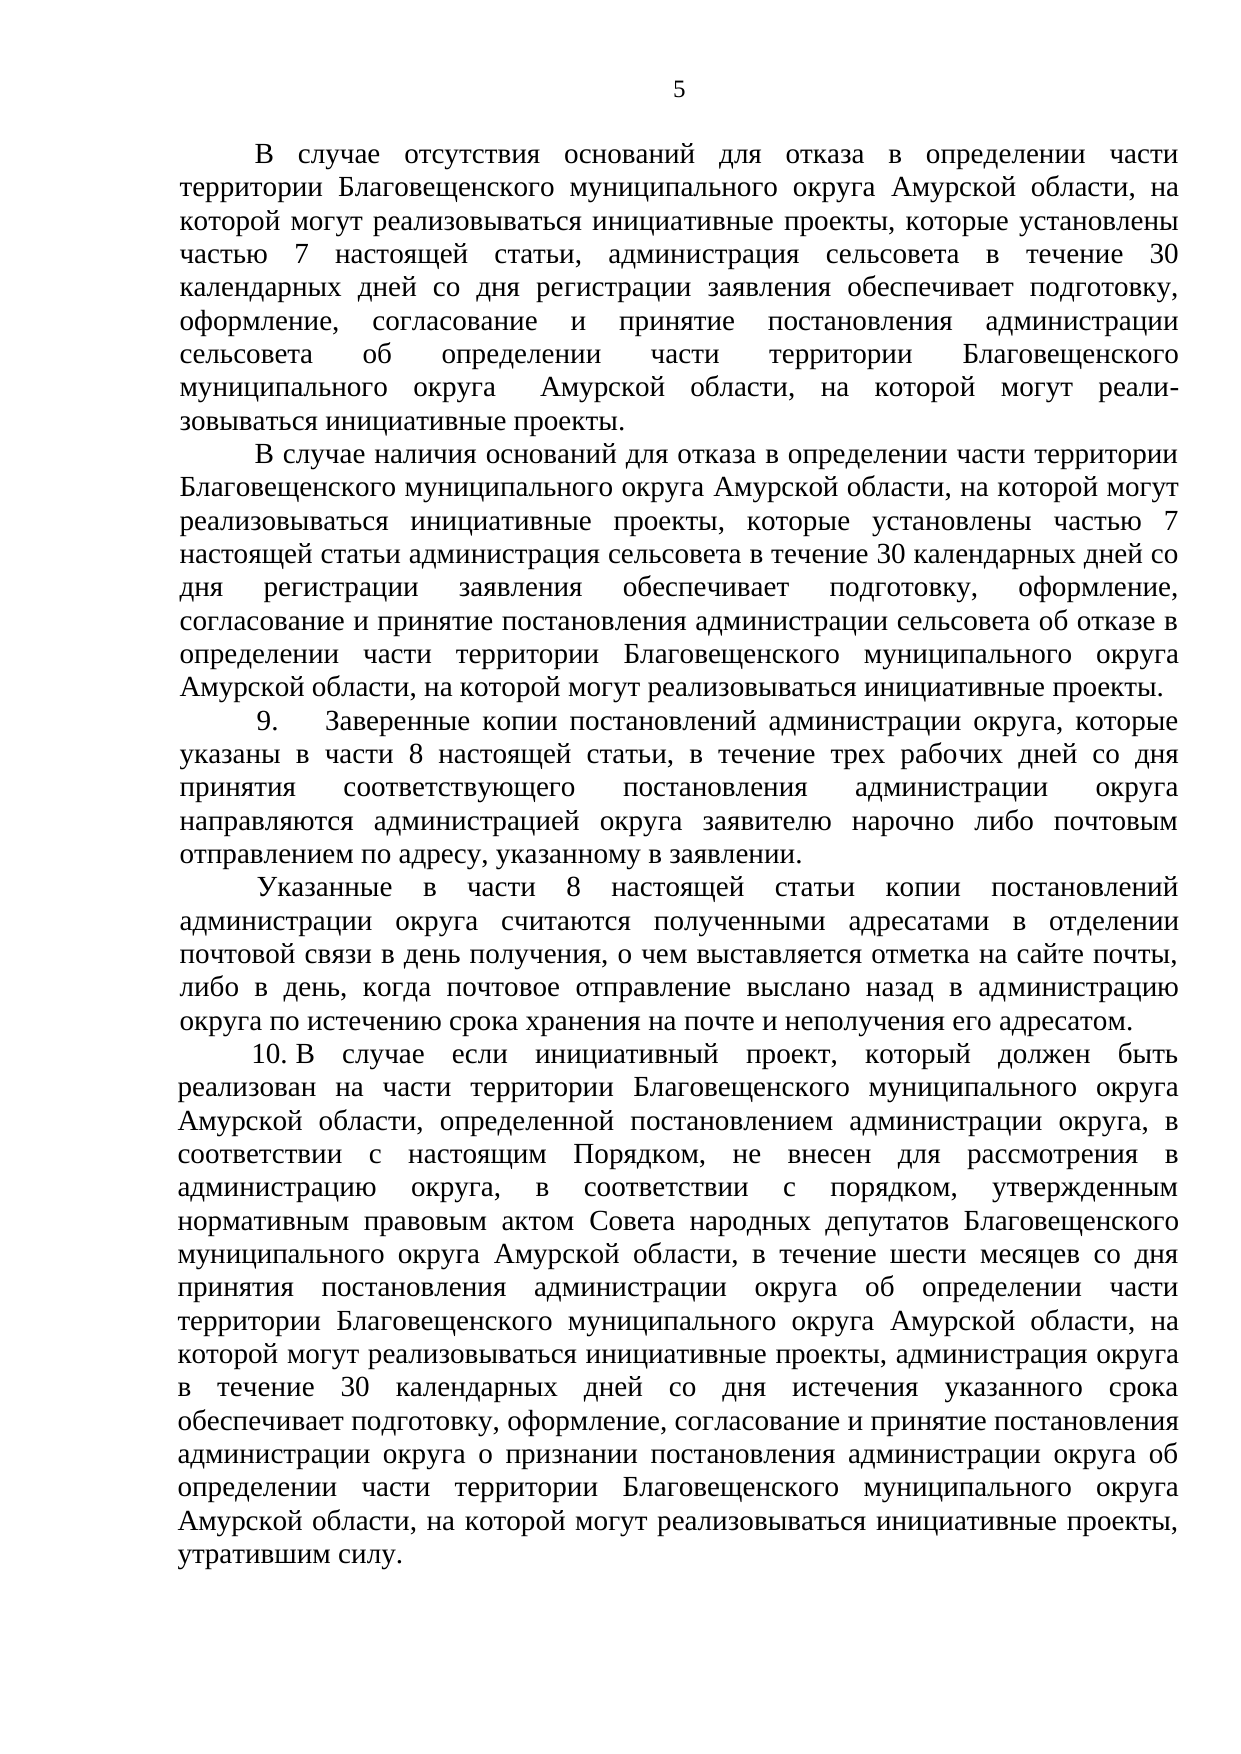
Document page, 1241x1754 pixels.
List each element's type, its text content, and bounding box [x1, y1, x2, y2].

list Заверенные копии постановлений администрации округа, которые указаны в части 8 настоящей статьи, в течение трех рабочих дней со дня принятия соответствующего постановления администрации округа направляются администрацией округа заявителю нарочно либо почтовым отправлением по адресу, указанному в заявлении. [179, 703, 1179, 870]
text Указанные в части 8 настоящей статьи копии постановлений администрации округа считаются полученными адресатами в отделении почтовой связи в день получения, о чем выставляется отметка на сайте почты, либо в день, когда почтовое отправление выслано назад в администрацию округа по истечению срока хранения на почте и неполучения его адресатом. [179, 870, 1179, 1037]
list В случае если инициативный проект, который должен быть реализован на части территории Благовещенского муниципального округа Амурской области, определенной постановлением администрации округа, в соответствии с настоящим Порядком, не внесен для рассмотрения в администрацию округа, в соответствии с порядком, утвержденным нормативным правовым актом Совета народных депутатов Благовещенского муниципального округа Амурской области, в течение шести месяцев со дня принятия постановления администрации округа об определении части территории Благовещенского муниципального округа Амурской области, на которой могут реализовываться инициативные проекты, администрация округа в течение 30 календарных дней со дня истечения указанного срока обеспечивает подготовку, оформление, согласование и принятие постановления администрации округа о признании постановления администрации округа об определении части территории Благовещенского муниципального округа Амурской области, на которой могут реализовываться инициативные проекты, утратившим силу. [177, 1037, 1179, 1570]
text В случае наличия оснований для отказа в определении части территории Благовещенского муниципального округа Амурской области, на которой могут реализовываться инициативные проекты, которые установлены частью 7 настоящей статьи администрация сельсовета в течение 30 календарных дней со дня регистрации заявления обеспечивает подготовку, оформление, согласование и принятие постановления администрации сельсовета об отказе в определении части территории Благовещенского муниципального округа Амурской области, на которой могут реализовываться инициативные проекты. [179, 437, 1179, 703]
text В случае отсутствия оснований для отказа в определении части территории Благовещенского муниципального округа Амурской области, на которой могут реализовываться инициативные проекты, которые установлены частью 7 настоящей статьи, администрация сельсовета в течение 30 календарных дней со дня регистрации заявления обеспечивает подготовку, оформление, согласование и принятие постановления администрации сельсовета об определении части территории Благовещенского муниципального округа Амурской области, на которой могут реализовываться инициативные проекты. [179, 137, 1179, 437]
